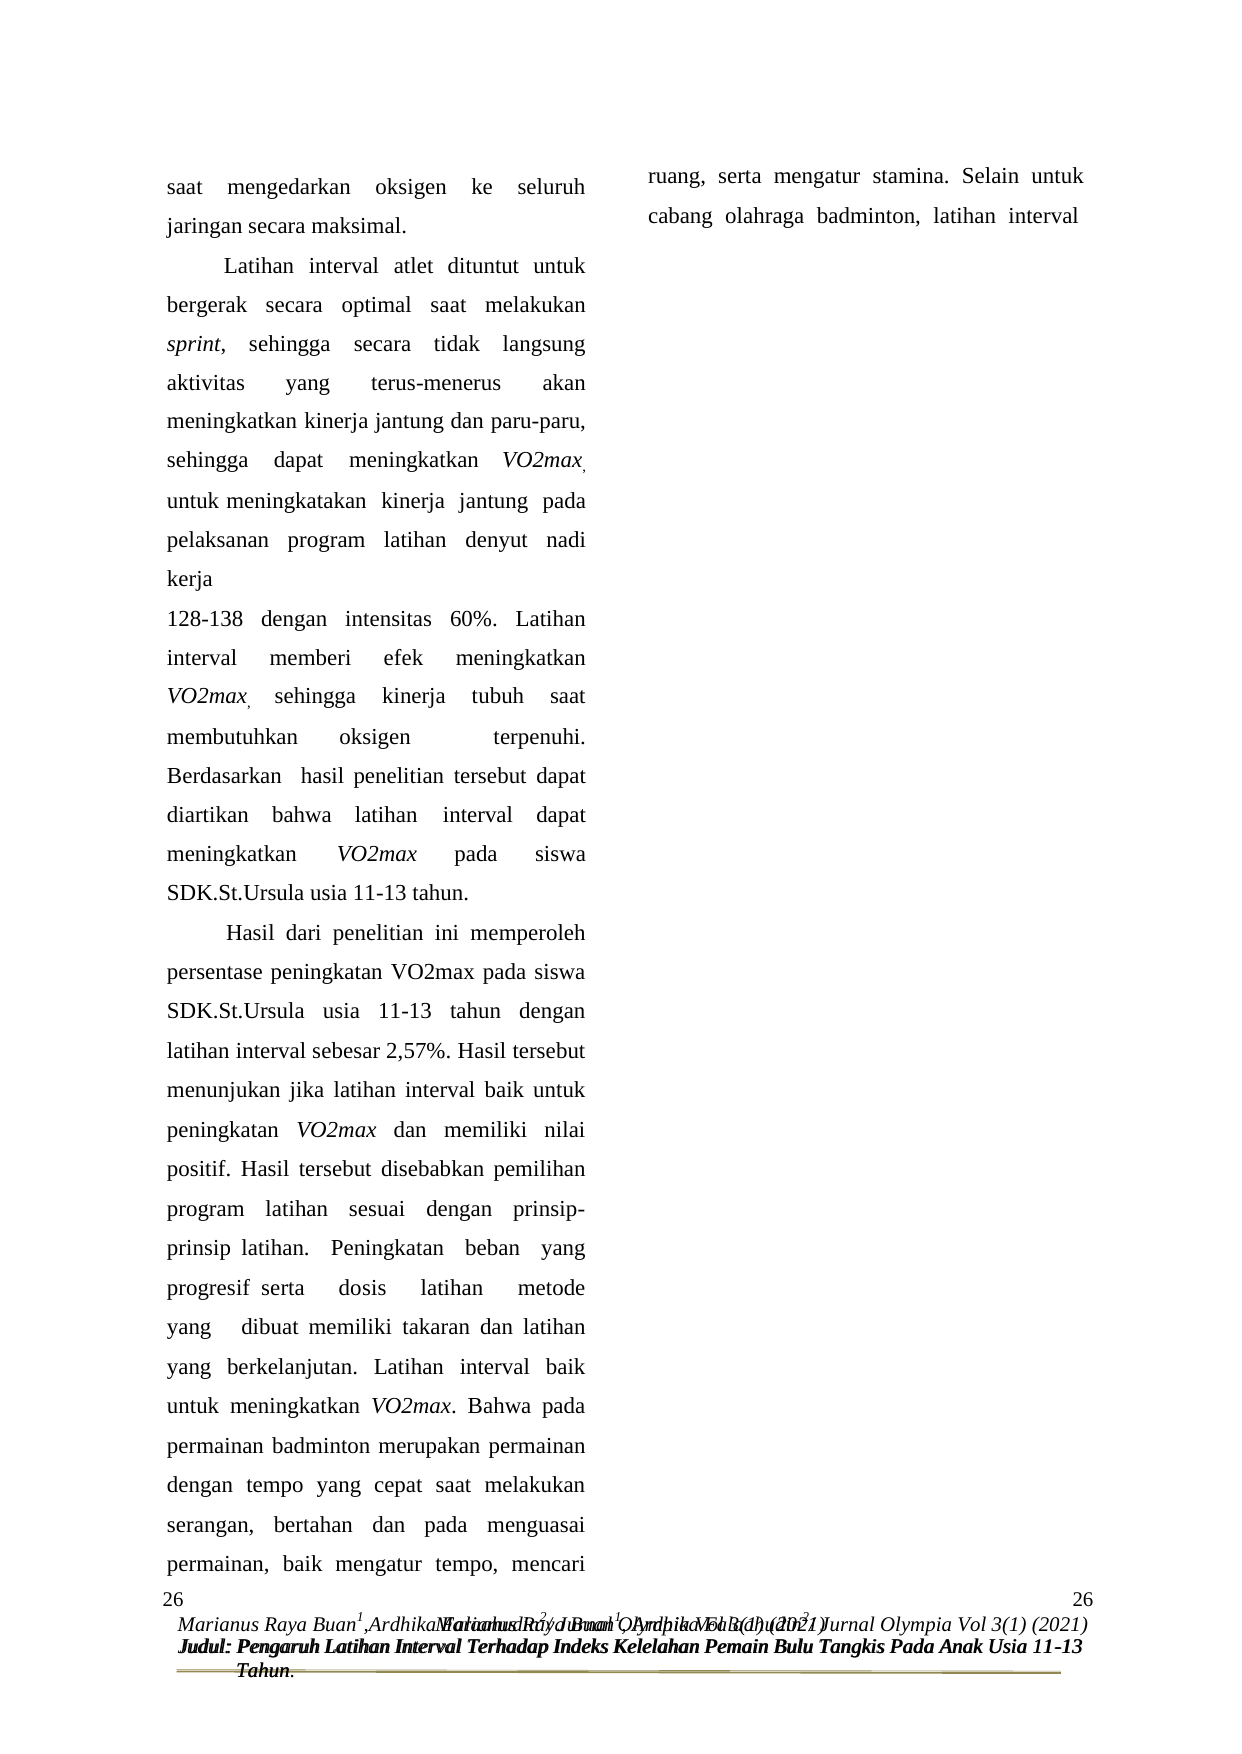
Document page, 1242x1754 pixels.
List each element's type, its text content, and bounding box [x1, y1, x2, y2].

text saat mengedarkan oksigen ke seluruh jaringan secara maksimal. [167, 173, 585, 238]
text Hasil dari penelitian ini memperoleh persentase peningkatan VO2max pada siswa SDK.St.Ursula usia 11-13 tahun dengan latihan interval sebesar 2,57%. Hasil tersebut menunjukan jika latihan interval baik untuk peningkatan VO2max dan memiliki nilai positif. Hasil tersebut disebabkan pemilihan program latihan sesuai dengan prinsip-prinsip latihan. Peningkatan beban yang progresif serta dosis latihan metode yang dibuat memiliki takaran dan latihan yang berkelanjutan. Latihan interval baik untuk meningkatkan VO2max. Bahwa pada permainan badminton merupakan permainan dengan tempo yang cepat saat melakukan serangan, bertahan dan pada menguasai permainan, baik mengatur tempo, mencari ruang, serta mengatur stamina. Selain untuk cabang olahraga badminton, latihan interval [167, 918, 585, 1577]
text 128-138 dengan intensitas 60%. Latihan interval memberi efek meningkatkan VO2max, sehingga kinerja tubuh saat membutuhkan oksigen terpenuhi. Berdasarkan hasil penelitian tersebut dapat diartikan bahwa latihan interval dapat meningkatkan VO2max pada siswa SDK.St.Ursula usia 11-13 tahun. [167, 604, 586, 905]
text Latihan interval atlet dituntut untuk bergerak secara optimal saat melakukan sprint, sehingga secara tidak langsung aktivitas yang terus-menerus akan meningkatkan kinerja jantung dan paru-paru, sehingga dapat meningkatkan VO2max, untuk meningkatakan kinerja jantung pada pelaksanan program latihan denyut nadi kerja [167, 252, 586, 591]
